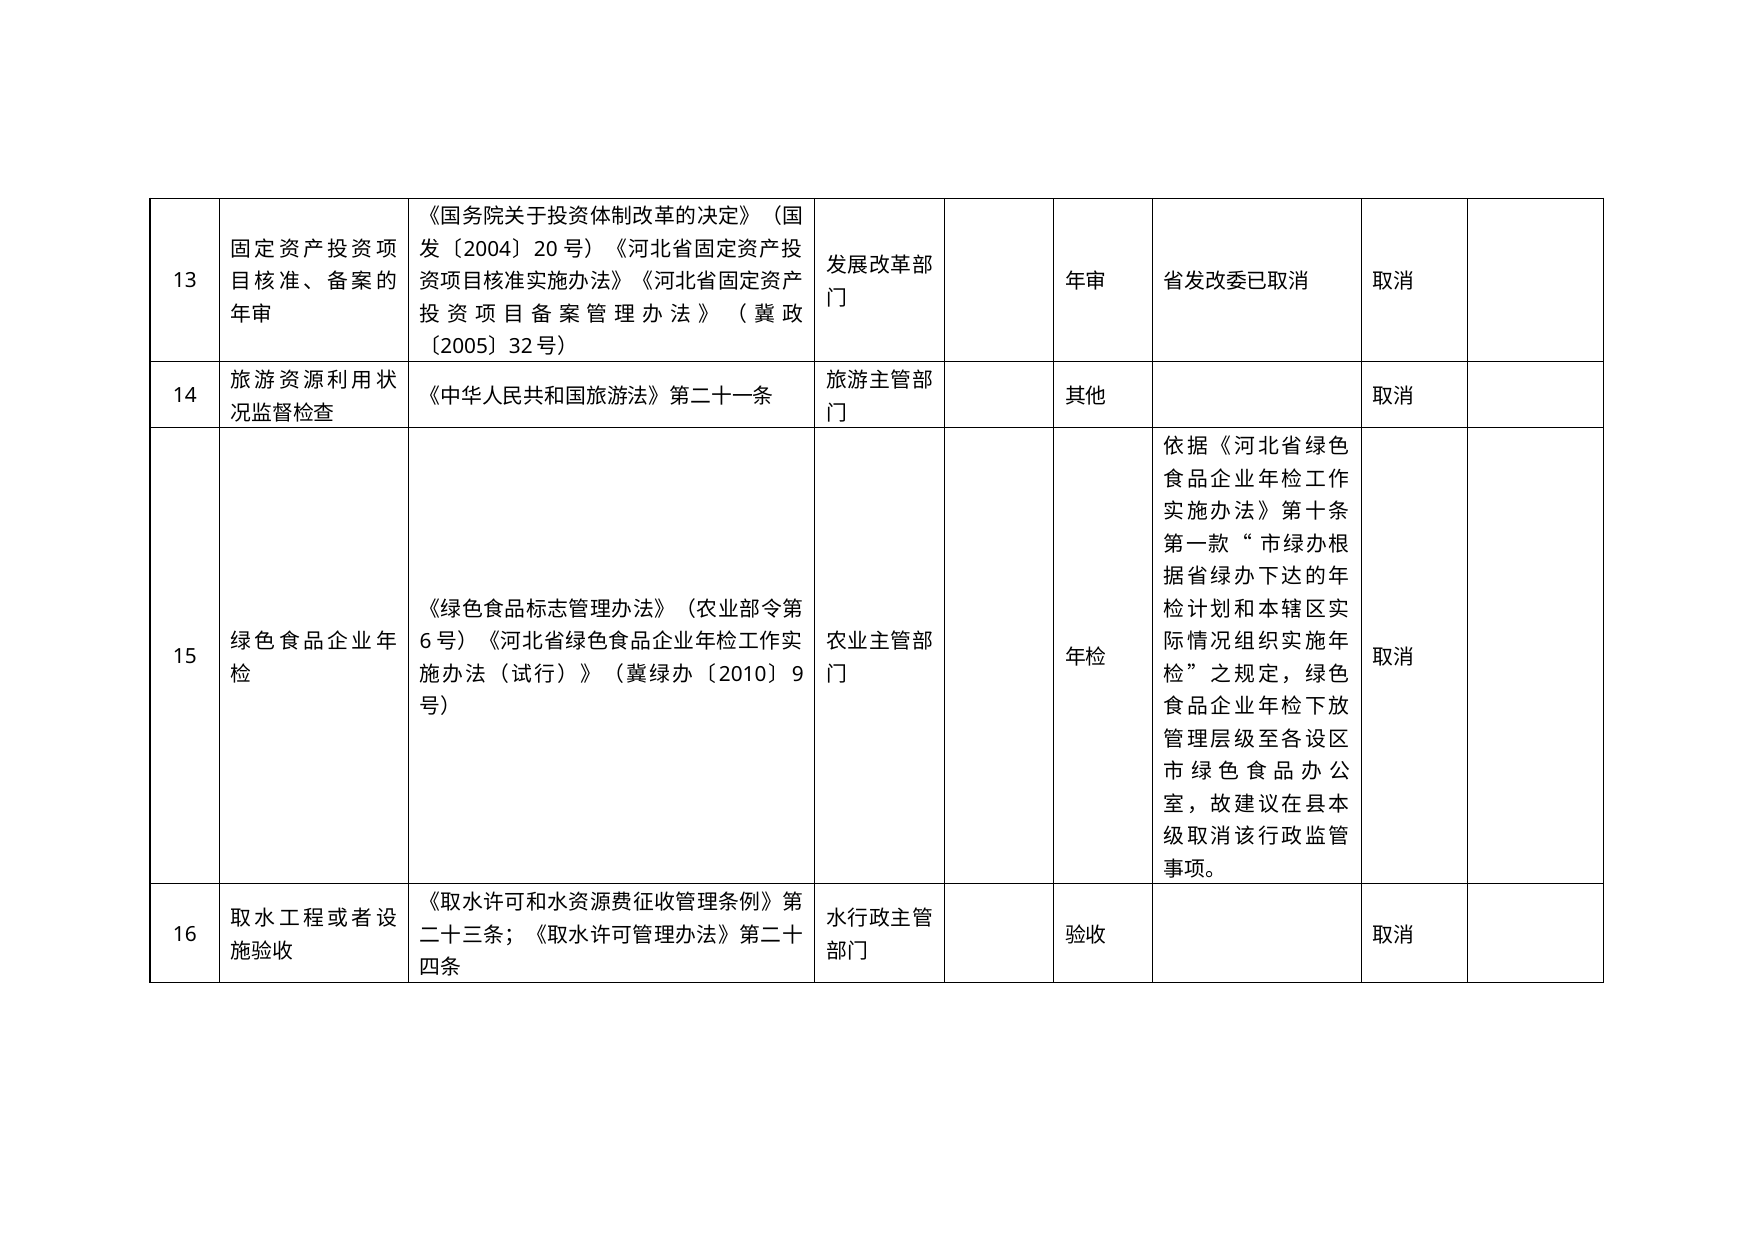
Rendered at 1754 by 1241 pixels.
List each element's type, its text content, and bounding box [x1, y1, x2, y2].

table_cell 取消 [1362, 428, 1467, 883]
table_cell 取消 [1362, 362, 1467, 427]
table_cell 绿色食品企业年检 [220, 428, 408, 883]
table_cell 《取水许可和水资源费征收管理条例》第二十三条；《取水许可管理办法》第二十四条 [409, 884, 814, 982]
table_cell 16 [151, 884, 219, 982]
table_cell 农业主管部门 [815, 428, 944, 883]
table_cell [945, 362, 1053, 427]
table_cell [1153, 884, 1361, 982]
table_cell 取消 [1362, 199, 1467, 361]
table_cell 水行政主管部门 [815, 884, 944, 982]
table_cell 取水工程或者设施验收 [220, 884, 408, 982]
table_cell 13 [151, 199, 219, 361]
table_cell 发展改革部门 [815, 199, 944, 361]
table_cell 《中华人民共和国旅游法》第二十一条 [409, 362, 814, 427]
table_cell [1468, 884, 1603, 982]
table_cell [945, 199, 1053, 361]
table_cell 依据《河北省绿色食品企业年检工作实施办法》第十条第一款“ 市绿办根据省绿办下达的年检计划和本辖区实际情况组织实施年检”之规定，绿色食品企业年检下放管理层级至各设区市绿色食品办公室，故建议在县本级取消该行政监管事项。 [1153, 428, 1361, 883]
table_cell [1153, 362, 1361, 427]
table_cell [945, 428, 1053, 883]
table_cell 验收 [1054, 884, 1152, 982]
table_cell 固定资产投资项目核准、备案的年审 [220, 199, 408, 361]
table_cell 年检 [1054, 428, 1152, 883]
table_cell 年审 [1054, 199, 1152, 361]
table_cell 省发改委已取消 [1153, 199, 1361, 361]
table_cell [1468, 362, 1603, 427]
table_cell 《国务院关于投资体制改革的决定》（国发〔2004〕20号）《河北省固定资产投资项目核准实施办法》《河北省固定资产投资项目备案管理办法》（冀政〔2005〕32号） [409, 199, 814, 361]
table_cell 取消 [1362, 884, 1467, 982]
table_cell 旅游资源利用状况监督检查 [220, 362, 408, 427]
table_cell 旅游主管部门 [815, 362, 944, 427]
table_cell [1468, 428, 1603, 883]
table_cell 其他 [1054, 362, 1152, 427]
table_cell 15 [151, 428, 219, 883]
table_cell [945, 884, 1053, 982]
table_cell 《绿色食品标志管理办法》（农业部令第6号）《河北省绿色食品企业年检工作实施办法（试行）》（冀绿办〔2010〕9号） [409, 428, 814, 883]
table_cell [1468, 199, 1603, 361]
table_cell 14 [151, 362, 219, 427]
